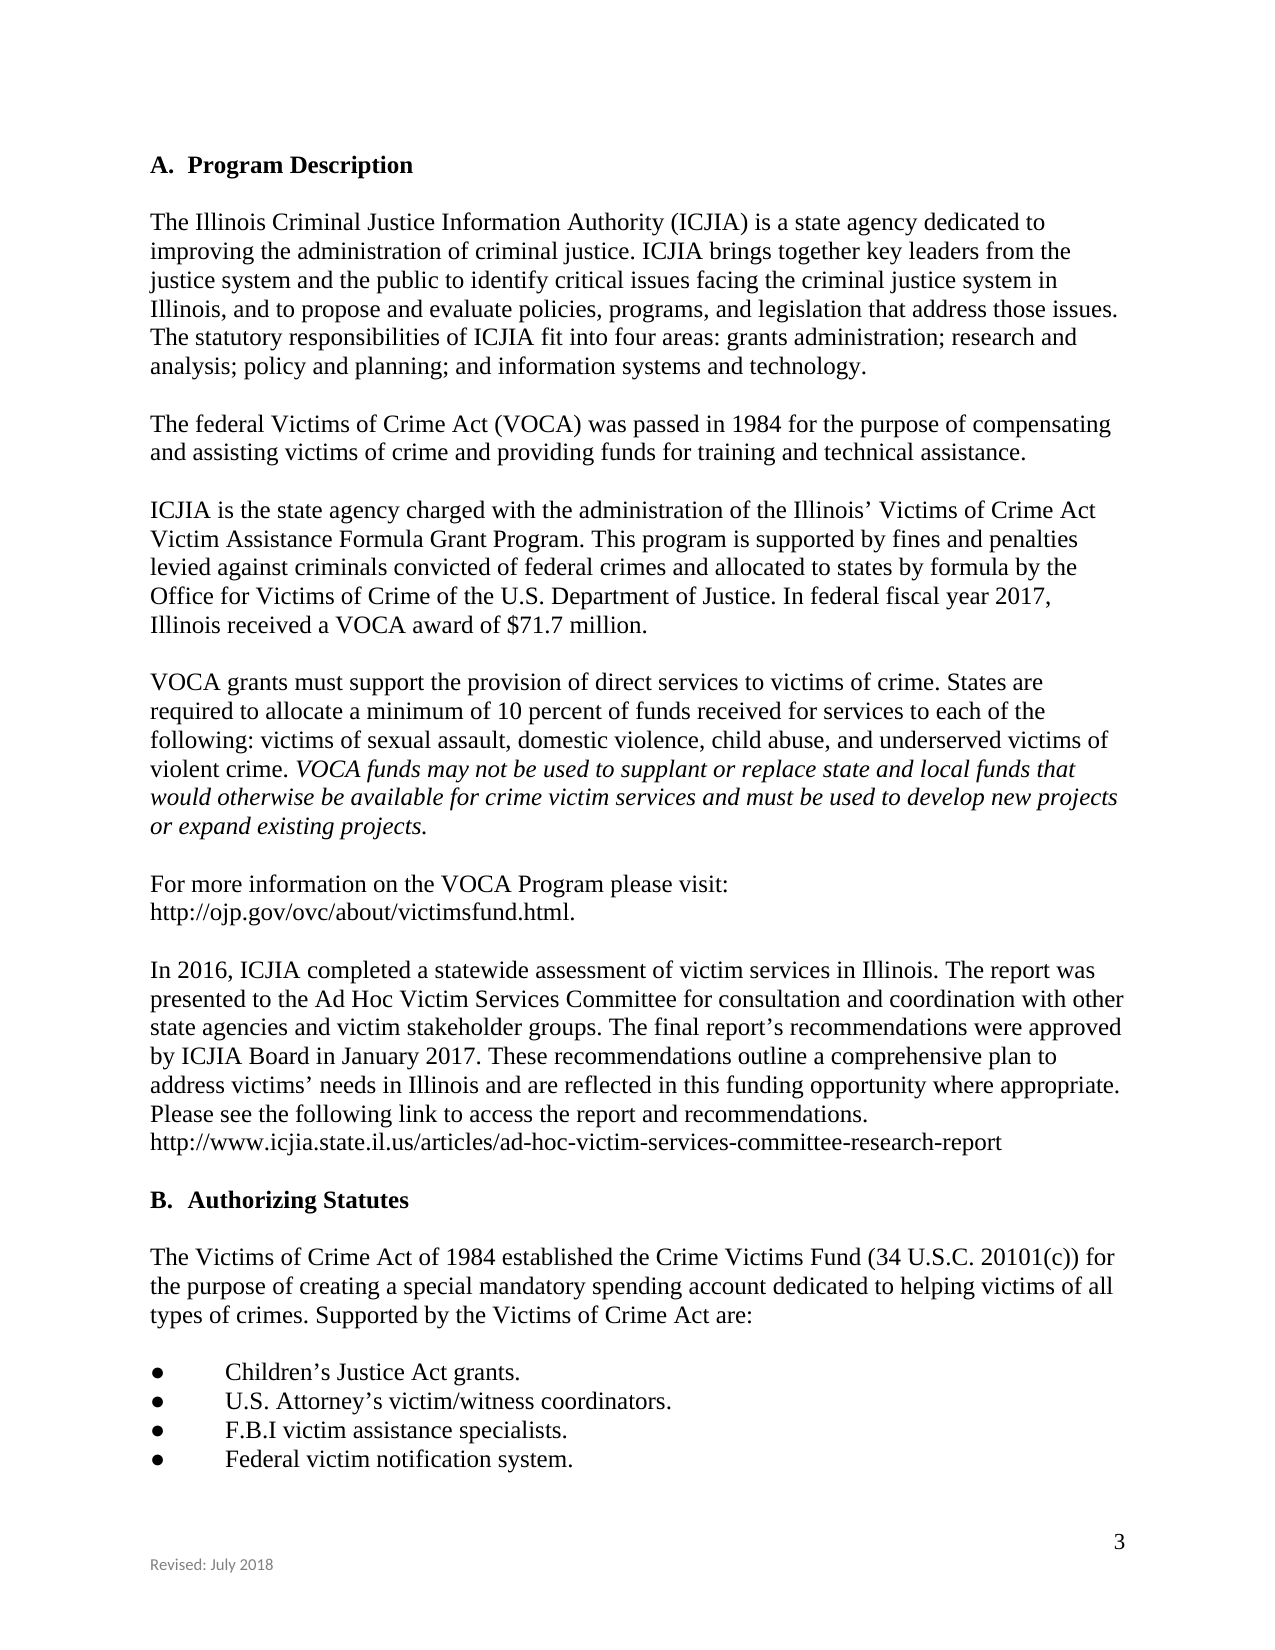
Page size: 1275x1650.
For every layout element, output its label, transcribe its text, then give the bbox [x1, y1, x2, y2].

text The federal Victims of Crime Act (VOCA) was passed in 1984 for the purpose of compensating and assisting victims of crime and providing funds for training and technical assistance. [150, 409, 1125, 466]
text ● Children’s Justice Act grants. [150, 1357, 1125, 1386]
text ● U.S. Attorney’s victim/witness coordinators. [150, 1386, 1125, 1415]
list Program Description [150, 150, 1125, 179]
text ● Federal victim notification system. [150, 1444, 1125, 1472]
text For more information on the VOCA Program please visit: http://ojp.gov/ovc/about/victimsfund.html. [150, 869, 1125, 926]
text ● F.B.I victim assistance specialists. [150, 1415, 1125, 1444]
text The Victims of Crime Act of 1984 established the Crime Victims Fund (34 U.S.C. 20101(c)) for the purpose of creating a special mandatory spending account dedicated to helping victims of all types of crimes. Supported by the Victims of Crime Act are: [150, 1242, 1125, 1329]
text VOCA grants must support the provision of direct services to victims of crime. States are required to allocate a minimum of 10 percent of funds received for services to each of the following: victims of sexual assault, domestic violence, child abuse, and underserved victims of violent crime. VOCA funds may not be used to supplant or replace state and local funds that would otherwise be available for crime victim services and must be used to develop new projects or expand existing projects. [150, 667, 1125, 840]
text In 2016, ICJIA completed a statewide assessment of victim services in Illinois. The report was presented to the Ad Hoc Victim Services Committee for consultation and coordination with other state agencies and victim stakeholder groups. The final report’s recommendations were approved by ICJIA Board in January 2017. These recommendations outline a comprehensive plan to address victims’ needs in Illinois and are reflected in this funding opportunity where appropriate. Please see the following link to access the report and recommendations. http://www.icjia.state.il.us/articles/ad-hoc-victim-services-committee-research-report [150, 955, 1125, 1156]
text The Illinois Criminal Justice Information Authority (ICJIA) is a state agency dedicated to improving the administration of criminal justice. ICJIA brings together key leaders from the justice system and the public to identify critical issues facing the criminal justice system in Illinois, and to propose and evaluate policies, programs, and legislation that address those issues. The statutory responsibilities of ICJIA fit into four areas: grants administration; research and analysis; policy and planning; and information systems and technology. [150, 207, 1125, 380]
list Authorizing Statutes [150, 1185, 1125, 1214]
text ICJIA is the state agency charged with the administration of the Illinois’ Victims of Crime Act Victim Assistance Formula Grant Program. This program is supported by fines and penalties levied against criminals convicted of federal crimes and allocated to states by formula by the Office for Victims of Crime of the U.S. Department of Justice. In federal fiscal year 2017, Illinois received a VOCA award of $71.7 million. [150, 495, 1125, 639]
